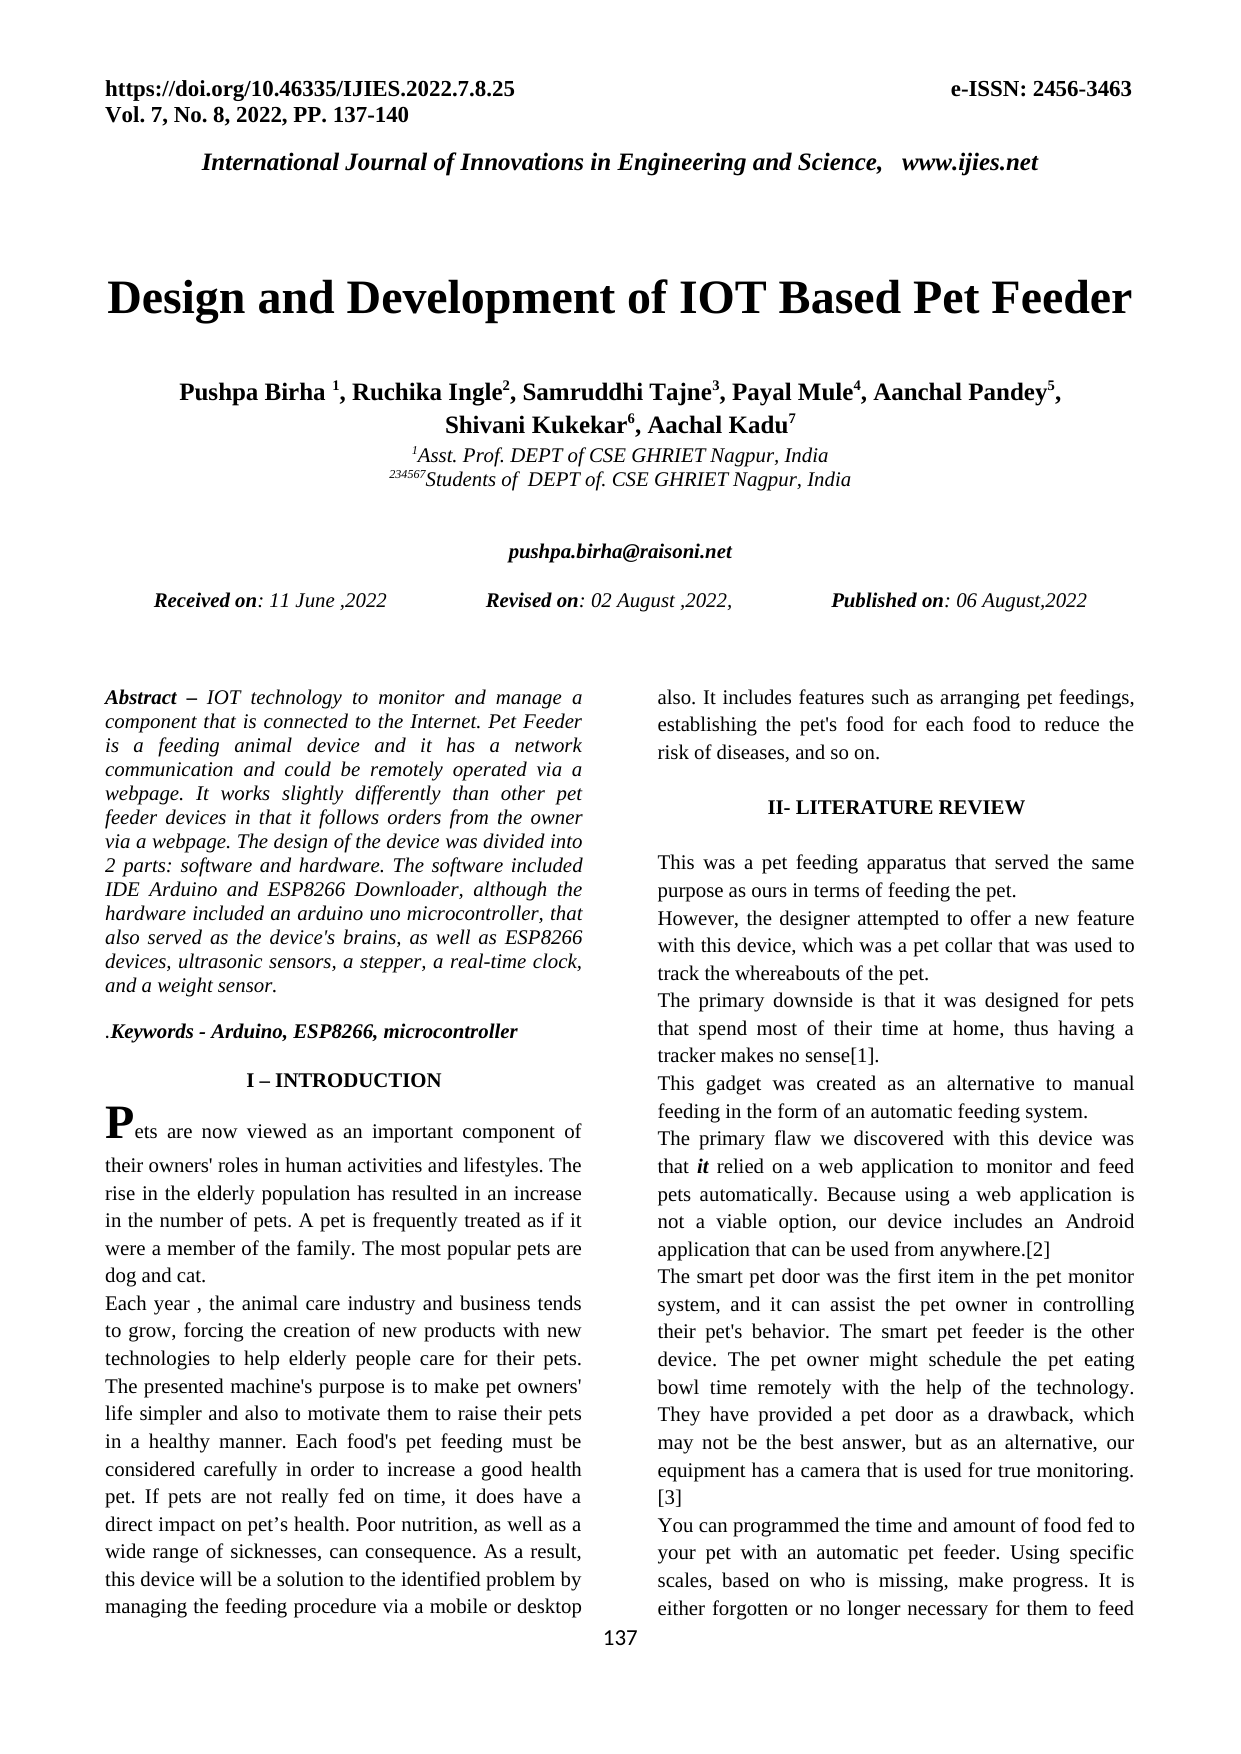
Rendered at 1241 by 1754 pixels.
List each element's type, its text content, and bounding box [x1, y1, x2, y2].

text The primary downside is that it was designed for pets that spend most of their time at home, thus having a tracker makes no sense[1]. [657, 988, 1135, 1067]
text Pets are now viewed as an important component of their owners' roles in human activities and lifestyles. The rise in the elderly population has resulted in an increase in the number of pets. A pet is frequently treated as if it were a member of the family. The most popular pets are dog and cat. [105, 1094, 582, 1287]
text II- LITERATURE REVIEW [657, 795, 1135, 819]
title 1Asst. Prof. DEPT of CSE GHRIET Nagpur, India [105, 443, 1135, 467]
text .Keywords - Arduino, ESP8266, microcontroller [105, 1018, 582, 1044]
text This was a pet feeding apparatus that served the same purpose as ours in terms of feeding the pet. [657, 850, 1135, 902]
text However, the designer attempted to offer a new feature with this device, which was a pet collar that was used to track the whereabouts of the pet. [657, 905, 1135, 985]
title Shivani Kukekar6, Aachal Kadu7 [105, 410, 1135, 438]
text Each year , the animal care industry and business tends to grow, forcing the creation of new products with new technologies to help elderly people care for their pets. The presented machine's purpose is to make pet owners' life simpler and also to motivate them to raise their pets in a healthy manner. Each food's pet feeding must be considered carefully in order to increase a good health pet. If pets are not really fed on time, it does have a direct impact on pet’s health. Poor nutrition, as well as a wide range of sicknesses, can consequence. As a result, this device will be a solution to the identified problem by managing the feeding procedure via a mobile or desktop also. It includes features such as arranging pet feedings, establishing the pet's food for each food to reduce the risk of diseases, and so on. [105, 1291, 582, 1618]
text The smart pet door was the first item in the pet monitor system, and it can assist the pet owner in controlling their pet's behavior. The smart pet feeder is the other device. The pet owner might schedule the pet eating bowl time remotely with the help of the technology. They have provided a pet door as a drawback, which may not be the best answer, but as an alternative, our equipment has a camera that is used for true monitoring.[3] [657, 1264, 1135, 1509]
text The primary flaw we discovered with this device was that it relied on a web application to monitor and feed pets automatically. Because using a web application is not a viable option, our device includes an Android application that can be used from anywhere.[2] [657, 1126, 1135, 1261]
text This gadget was created as an alternative to manual feeding in the form of an automatic feeding system. [657, 1071, 1135, 1123]
list I – INTRODUCTION [105, 1068, 582, 1092]
text Abstract – IOT technology to monitor and manage a component that is connected to the Internet. Pet Feeder is a feeding animal device and it has a network communication and could be remotely operated via a webpage. It works slightly differently than other pet feeder devices in that it follows orders from the owner via a webpage. The design of the device was divided into 2 parts: software and hardware. The software included IDE Arduino and ESP8266 Downloader, although the hardware included an arduino uno microcontroller, that also served as the device's brains, as well as ESP8266 devices, ultrasonic sensors, a stepper, a real-time clock, and a weight sensor. [105, 684, 583, 997]
text Received on: 11 June ,2022 Revised on: 02 August ,2022, Published on: 06 August,2022 [105, 588, 1135, 612]
text pushpa.birha@raisoni.net [105, 539, 1135, 563]
title 234567Students of DEPT of. CSE GHRIET Nagpur, India [105, 467, 1135, 491]
title Design and Development of IOT Based Pet Feeder [105, 270, 1135, 324]
title Pushpa Birha 1, Ruchika Ingle2, Samruddhi Tajne3, Payal Mule4, Aanchal Pandey5, [105, 377, 1135, 405]
